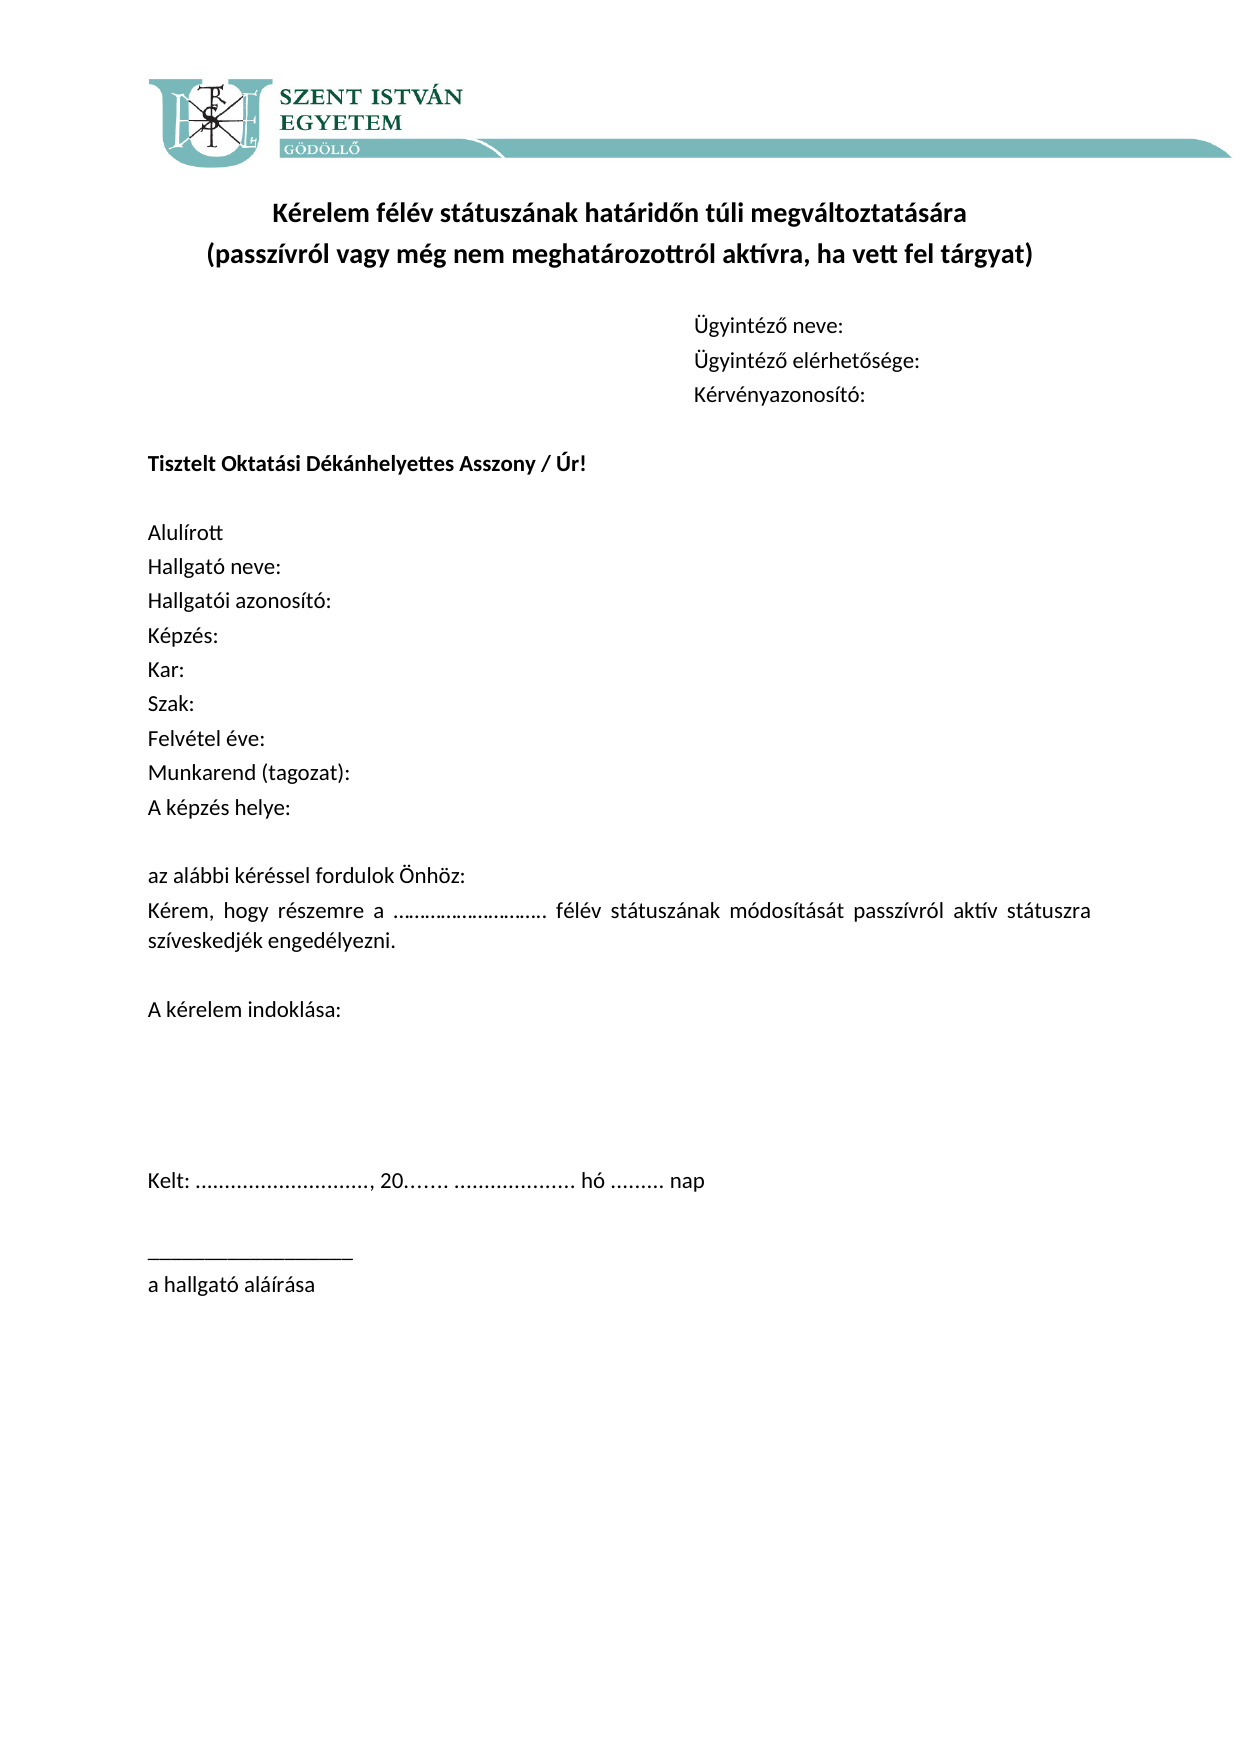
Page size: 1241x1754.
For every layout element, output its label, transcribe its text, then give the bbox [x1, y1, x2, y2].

text Kérem, hogy részemre a ……………………….. félév státuszának módosítását passzívról aktív státuszra szíveskedjék engedélyezni. [148, 896, 1093, 954]
text Alulírott [148, 518, 1093, 546]
text Tisztelt Oktatási Dékánhelyettes Asszony / Úr! [148, 449, 1093, 477]
text Kar: [148, 655, 1093, 683]
text A kérelem indoklása: [148, 995, 1093, 1023]
text __________________ [148, 1235, 1093, 1263]
text az alábbi kéréssel fordulok Önhöz: [148, 861, 1093, 889]
text a hallgató aláírása [148, 1270, 1093, 1298]
text Ügyintéző neve: [148, 311, 1093, 339]
picture [149, 35, 1234, 253]
text Kelt: , 20 . hó nap [148, 1167, 1093, 1195]
text Hallgatói azonosító: [148, 586, 1093, 614]
text Munkarend (tagozat): [148, 758, 1093, 786]
text Felvétel éve: [148, 724, 1093, 752]
text A képzés helye: [148, 793, 1093, 821]
text Képzés: [148, 621, 1093, 649]
text Ügyintéző elérhetősége: [148, 346, 1093, 374]
text (passzívról vagy még nem meghatározottról aktívra, ha vett fel tárgyat) [148, 236, 1093, 270]
text Kérvényazonosító: [148, 380, 1093, 408]
text Szak: [148, 689, 1093, 718]
text Kérelem félév státuszának határidőn túli megváltoztatására [148, 194, 1093, 229]
text Hallgató neve: [148, 552, 1093, 580]
